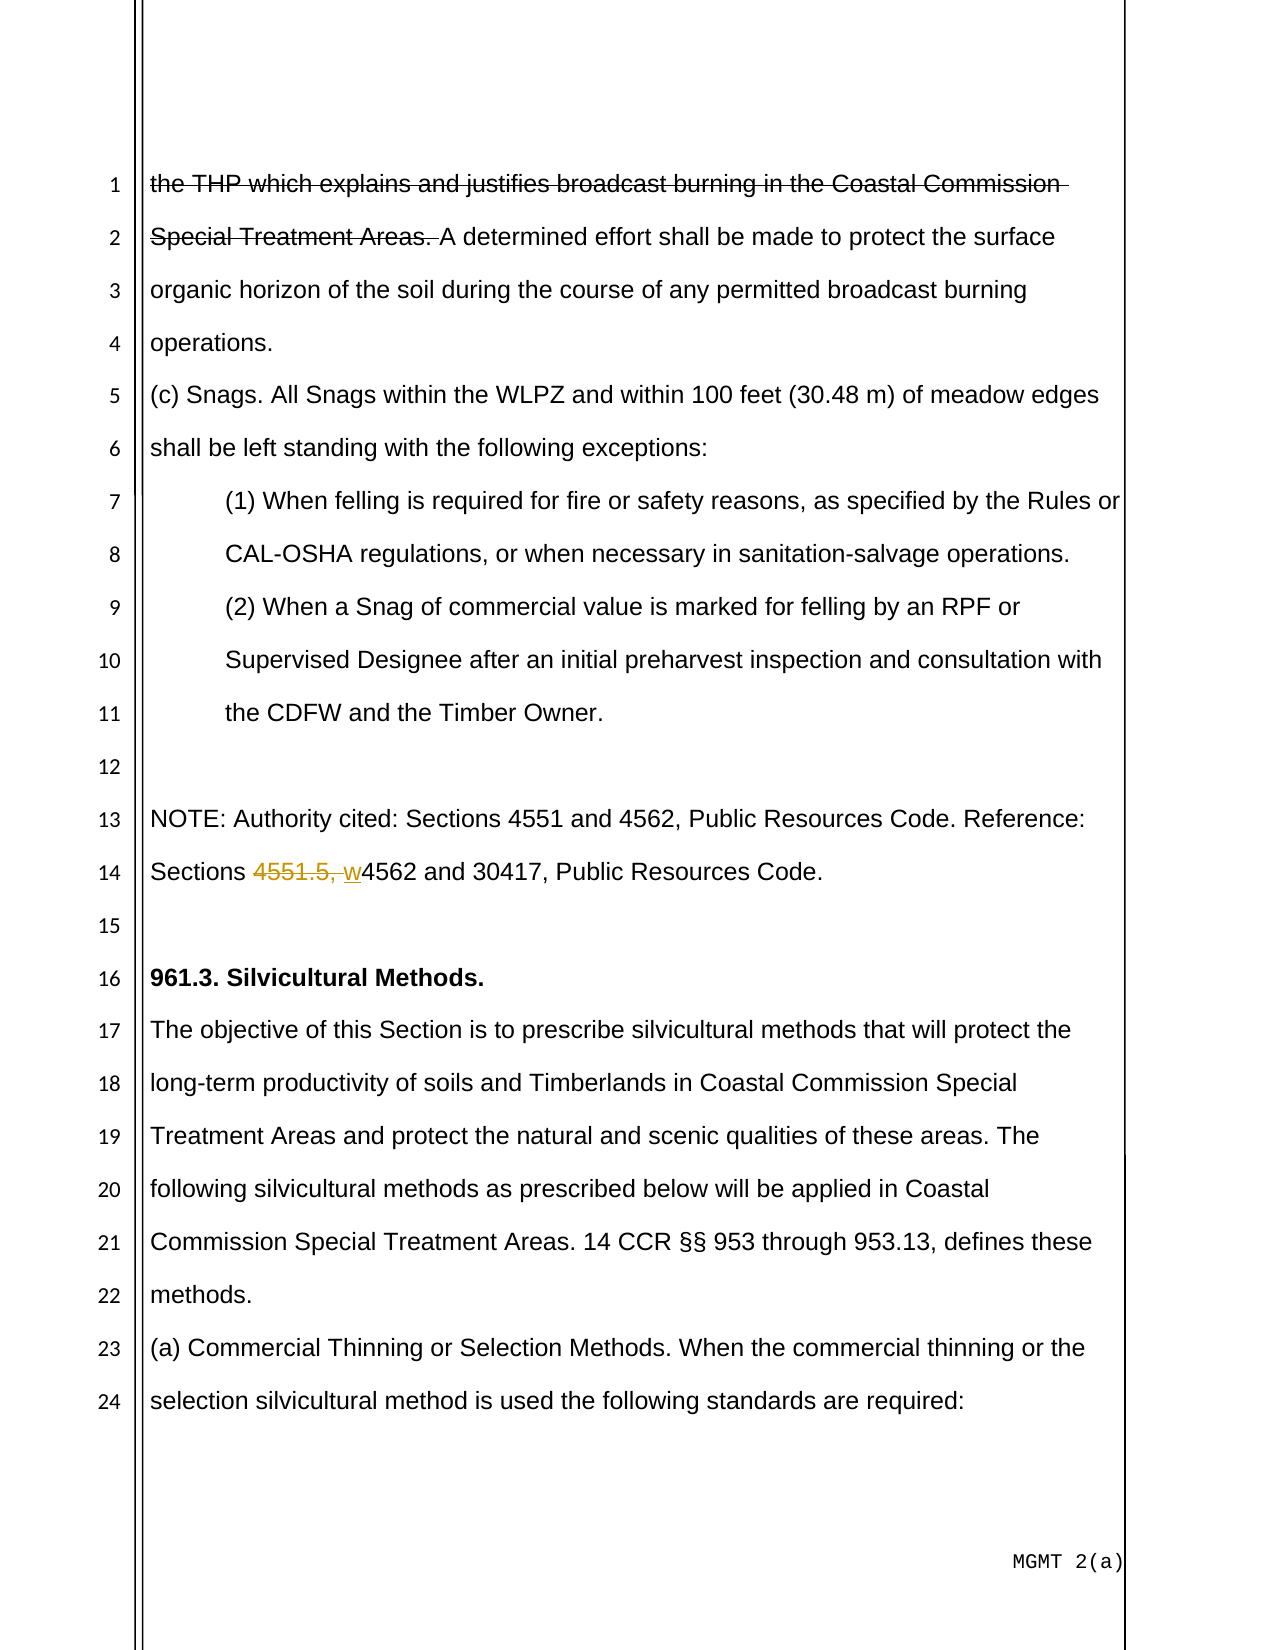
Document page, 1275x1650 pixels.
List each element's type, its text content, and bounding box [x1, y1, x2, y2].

text (1) When felling is required for fire or safety reasons, as specified by the Rules or CAL-OSHA regulations, or when necessary in sanitation-salvage operations. [225, 467, 1125, 573]
text The objective of this Section is to prescribe silvicultural methods that will protect the long-term productivity of soils and Timberlands in Coastal Commission Special Treatment Areas and protect the natural and scenic qualities of these areas. The following silvicultural methods as prescribed below will be applied in Coastal Commission Special Treatment Areas. 14 CCR §§ 953 through 953.13, defines these methods. [150, 997, 1125, 1314]
text (a) Commercial Thinning or Selection Methods. When the commercial thinning or the selection silvicultural method is used the following standards are required: [150, 1314, 1125, 1420]
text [150, 150, 1125, 362]
text (2) When a Snag of commercial value is marked for felling by an RPF or Supervised Designee after an initial preharvest inspection and consultation with the CDFW and the Timber Owner. [225, 573, 1125, 732]
text NOTE: Authority cited: Sections 4551 and 4562, Public Resources Code. Reference: Sections 4562 and 30417, Public Resources Code. [150, 785, 1125, 891]
text 961.3. Silvicultural Methods. [150, 944, 1125, 997]
text (c) Snags. All Snags within the WLPZ and within 100 feet (30.48 m) of meadow edges shall be left standing with the following exceptions: [150, 362, 1125, 467]
